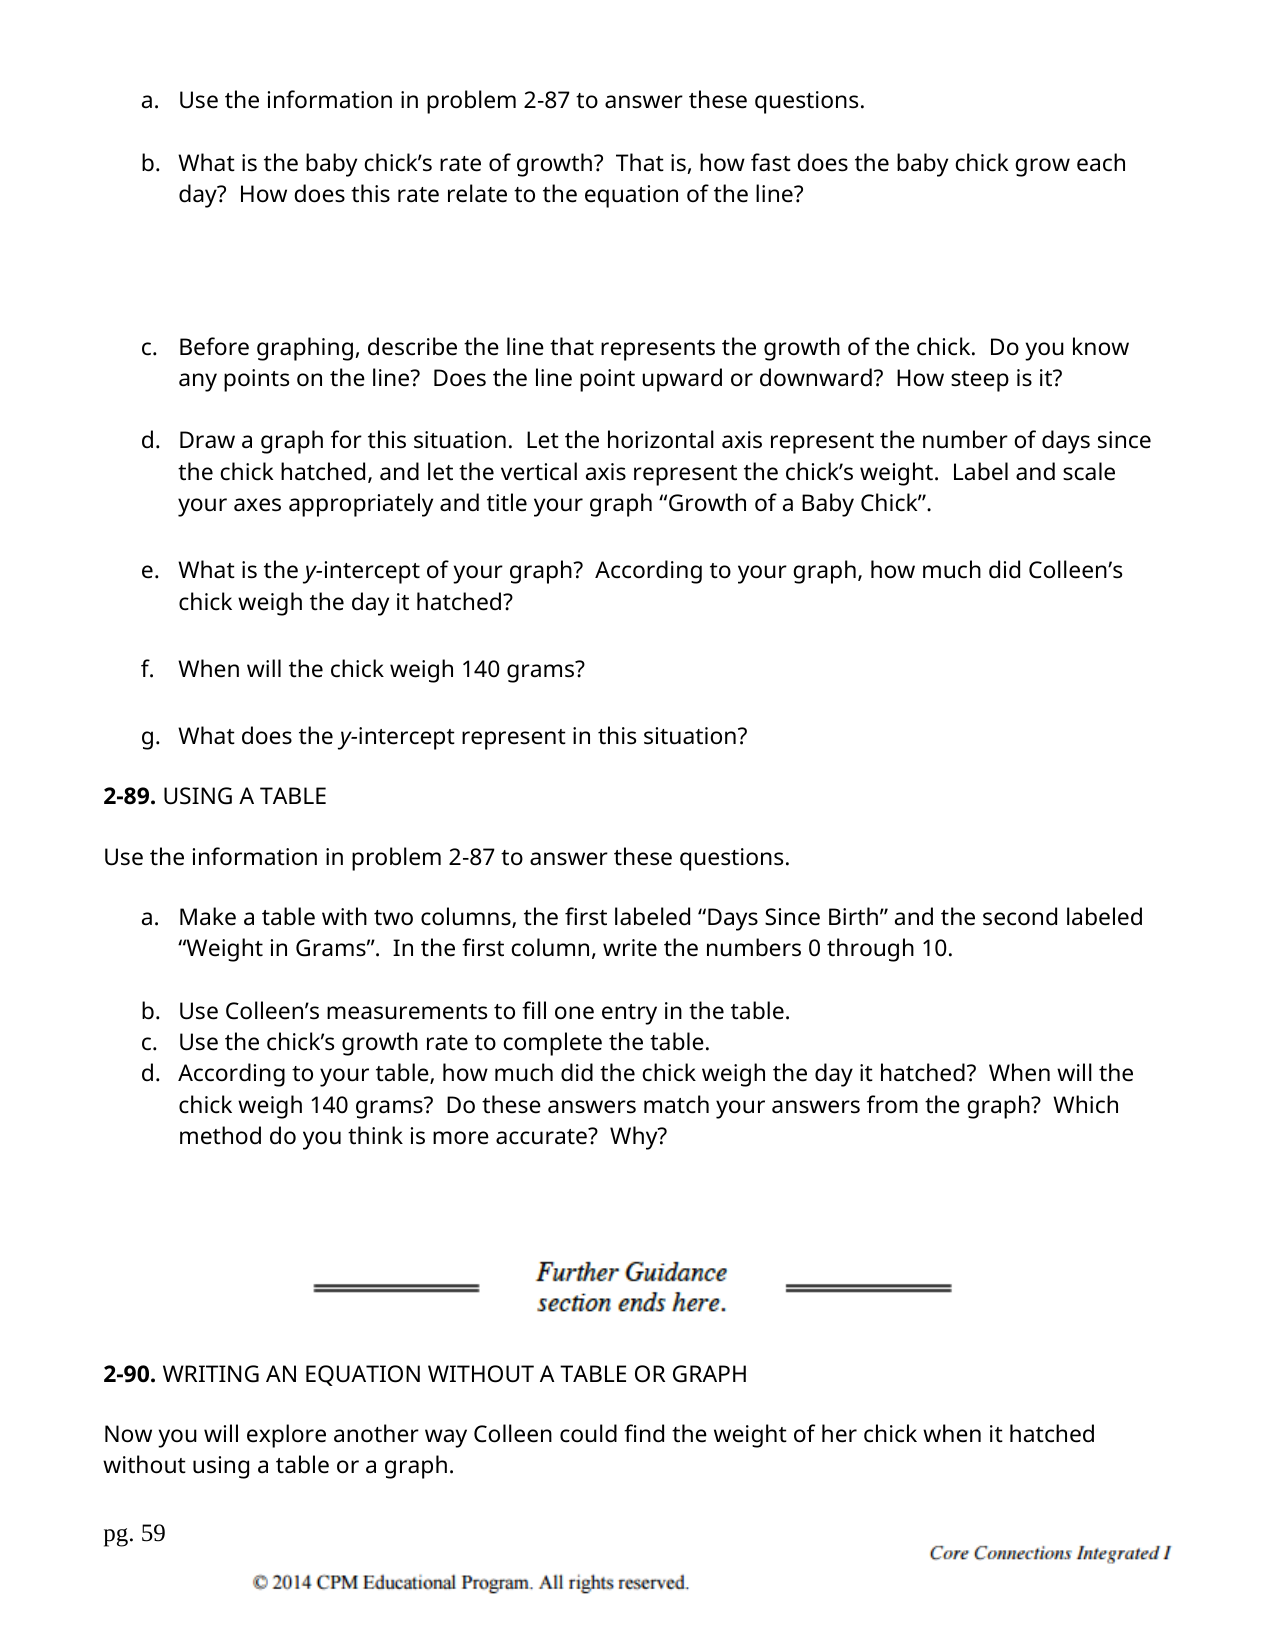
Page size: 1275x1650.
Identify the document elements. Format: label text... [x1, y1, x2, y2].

list Use Colleen’s measurements to fill one entry in the table. [141, 995, 1162, 1026]
text Now you will explore another way Colleen could find the weight of her chick when it hatched without using a table or a graph. [103, 1418, 1162, 1480]
list What does the y-intercept represent in this situation? [141, 720, 1162, 751]
list Before graphing, describe the line that represents the growth of the chick. Do you know any points on the line? Does the line point upward or downward? How steep is it? [141, 331, 1162, 393]
picture [303, 1240, 963, 1329]
list Use the information in problem 2-87 to answer these questions. [141, 84, 1162, 116]
list According to your table, how much did the chick weigh the day it hatched? When will the chick weigh 140 grams? Do these answers match your answers from the graph? Which method do you think is more accurate? Why? [141, 1057, 1162, 1151]
list Draw a graph for this situation. Let the horizontal axis represent the number of days since the chick hatched, and let the vertical axis represent the chick’s weight. Label and scale your axes appropriately and title your graph “Growth of a Baby Chick”. [141, 424, 1162, 518]
text Use the information in problem 2-87 to answer these questions. [103, 841, 1162, 872]
text 2-90. WRITING AN EQUATION WITHOUT A TABLE OR GRAPH [103, 1357, 1162, 1389]
list What is the baby chick’s rate of growth? That is, how fast does the baby chick grow each day? How does this rate relate to the equation of the line? [141, 147, 1162, 209]
list Make a table with two columns, the first labeled “Days Since Birth” and the second labeled “Weight in Grams”. In the first column, write the numbers 0 through 10. [141, 901, 1162, 963]
picture [243, 1518, 1187, 1595]
list When will the chick weigh 140 grams? [141, 653, 1162, 684]
list What is the y-intercept of your graph? According to your graph, how much did Colleen’s chick weigh the day it hatched? [141, 554, 1162, 617]
list Use the chick’s growth rate to complete the table. [141, 1026, 1162, 1057]
text 2-89. USING A TABLE [103, 780, 1162, 811]
